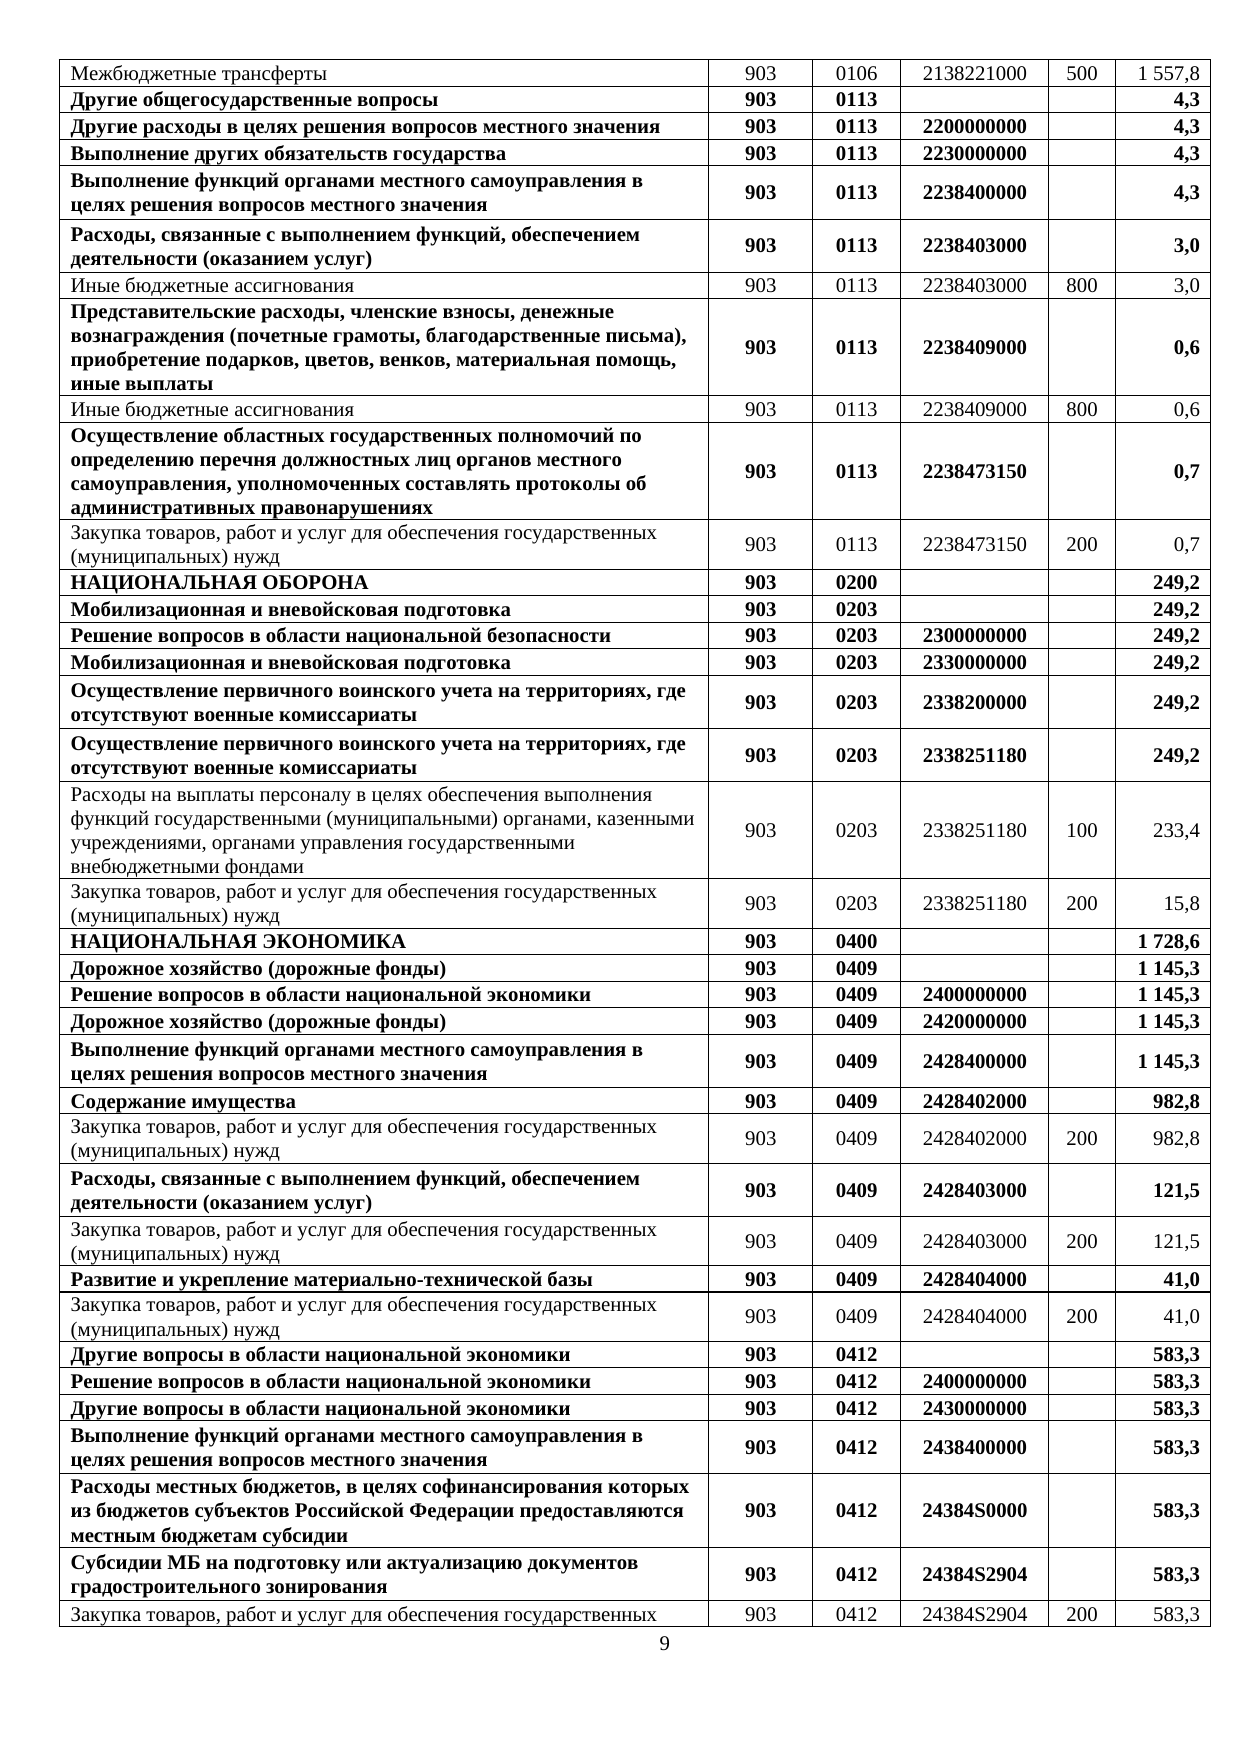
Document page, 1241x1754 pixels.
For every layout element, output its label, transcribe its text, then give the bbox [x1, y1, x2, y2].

table_cell Другие вопросы в области национальной экономики [60, 1395, 708, 1420]
table_cell 2230000000 [901, 140, 1048, 165]
table_cell 903 [709, 423, 812, 519]
table_cell 2428404000 [901, 1293, 1048, 1341]
table_cell 249,2 [1116, 570, 1210, 595]
table_cell 903 [709, 1395, 812, 1420]
table_cell 903 [709, 220, 812, 272]
table_cell 0409 [813, 1293, 900, 1341]
table_cell 4,3 [1116, 140, 1210, 165]
table_cell [1049, 1395, 1115, 1420]
table_cell [1049, 87, 1115, 112]
table_cell [1049, 1368, 1115, 1394]
table_cell 2400000000 [901, 1368, 1048, 1394]
table_cell 4,3 [1116, 166, 1210, 218]
table_cell НАЦИОНАЛЬНАЯ ОБОРОНА [60, 570, 708, 595]
table_cell 1 728,6 [1116, 929, 1210, 954]
table_cell Закупка товаров, работ и услуг для обеспечения государственных (муниципальных) нужд [60, 1114, 708, 1162]
table_cell Решение вопросов в области национальной экономики [60, 982, 708, 1007]
table_cell 121,5 [1116, 1164, 1210, 1216]
table_cell Другие общегосударственные вопросы [60, 87, 708, 112]
table_cell 903 [709, 1164, 812, 1216]
table_cell 0113 [813, 220, 900, 272]
table_cell Решение вопросов в области национальной экономики [60, 1368, 708, 1394]
table_cell 249,2 [1116, 729, 1210, 781]
table_cell 583,3 [1116, 1601, 1210, 1626]
table_cell [1049, 982, 1115, 1007]
table_cell 0412 [813, 1342, 900, 1367]
table_cell 903 [709, 299, 812, 395]
table_cell 583,3 [1116, 1395, 1210, 1420]
table_cell Представительские расходы, членские взносы, денежные вознаграждения (почетные грамоты, благодарственные письма), приобретение подарков, цветов, венков, материальная помощь, иные выплаты [60, 299, 708, 395]
table_cell 200 [1049, 1293, 1115, 1341]
table_cell 0203 [813, 879, 900, 927]
table_cell Содержание имущества [60, 1088, 708, 1113]
table_cell 903 [709, 1421, 812, 1473]
table_cell 903 [709, 140, 812, 165]
table_cell 2238473150 [901, 520, 1048, 568]
table_cell 2428402000 [901, 1114, 1048, 1162]
table_cell [901, 87, 1048, 112]
table_cell 2420000000 [901, 1008, 1048, 1034]
table_cell 2428403000 [901, 1164, 1048, 1216]
table_cell 903 [709, 87, 812, 112]
table_cell 2428403000 [901, 1217, 1048, 1265]
table_cell 200 [1049, 1601, 1115, 1626]
table_cell 0,7 [1116, 423, 1210, 519]
table_cell [1049, 1548, 1115, 1600]
table_cell 2238473150 [901, 423, 1048, 519]
table_cell [901, 955, 1048, 981]
table_cell Расходы местных бюджетов, в целях софинансирования которых из бюджетов субъектов Российской Федерации предоставляются местным бюджетам субсидии [60, 1474, 708, 1547]
table_cell 0113 [813, 520, 900, 568]
table_cell [901, 596, 1048, 622]
table_cell [1049, 140, 1115, 165]
table_cell 583,3 [1116, 1548, 1210, 1600]
table_cell 903 [709, 1088, 812, 1113]
table_cell 100 [1049, 782, 1115, 878]
table_cell [1049, 1421, 1115, 1473]
table_cell 2330000000 [901, 649, 1048, 675]
table_cell 2428404000 [901, 1266, 1048, 1291]
table_cell Межбюджетные трансферты [60, 60, 708, 86]
table_cell 0409 [813, 1035, 900, 1087]
table_cell [1049, 729, 1115, 781]
table_cell 903 [709, 166, 812, 218]
table_cell 0113 [813, 113, 900, 139]
table_cell 200 [1049, 520, 1115, 568]
table_cell 903 [709, 1474, 812, 1547]
table_cell 2338200000 [901, 676, 1048, 728]
table_cell Дорожное хозяйство (дорожные фонды) [60, 955, 708, 981]
table_cell 0412 [813, 1368, 900, 1394]
table_cell 583,3 [1116, 1368, 1210, 1394]
table_cell 0200 [813, 570, 900, 595]
table_cell 0,6 [1116, 299, 1210, 395]
table_cell 200 [1049, 879, 1115, 927]
table_cell 2138221000 [901, 60, 1048, 86]
table_cell [1049, 955, 1115, 981]
table_cell 982,8 [1116, 1114, 1210, 1162]
table_cell [1049, 1164, 1115, 1216]
table_cell 24384S0000 [901, 1474, 1048, 1547]
table_cell 2238409000 [901, 299, 1048, 395]
table_cell 903 [709, 676, 812, 728]
table_cell 0412 [813, 1548, 900, 1600]
table_cell 200 [1049, 1217, 1115, 1265]
table_cell 0203 [813, 676, 900, 728]
table_cell 903 [709, 1601, 812, 1626]
table_cell 0113 [813, 166, 900, 218]
table_cell Выполнение других обязательств государства [60, 140, 708, 165]
table_cell 2428402000 [901, 1088, 1048, 1113]
table_cell 903 [709, 1035, 812, 1087]
table_cell 0409 [813, 1217, 900, 1265]
table_cell 2200000000 [901, 113, 1048, 139]
table_cell Закупка товаров, работ и услуг для обеспечения государственных (муниципальных) нужд [60, 1293, 708, 1341]
table_cell [901, 570, 1048, 595]
table_cell 583,3 [1116, 1342, 1210, 1367]
table_cell 903 [709, 955, 812, 981]
table_cell 41,0 [1116, 1266, 1210, 1291]
table_cell Субсидии МБ на подготовку или актуализацию документов градостроительного зонирования [60, 1548, 708, 1600]
table_cell 903 [709, 929, 812, 954]
table_cell 0409 [813, 982, 900, 1007]
table_cell 903 [709, 1008, 812, 1034]
table_cell 1 145,3 [1116, 1035, 1210, 1087]
table_cell [1049, 113, 1115, 139]
table_cell 903 [709, 1114, 812, 1162]
table_cell 982,8 [1116, 1088, 1210, 1113]
table_cell Мобилизационная и вневойсковая подготовка [60, 649, 708, 675]
table_cell Расходы на выплаты персоналу в целях обеспечения выполнения функций государственными (муниципальными) органами, казенными учреждениями, органами управления государственными внебюджетными фондами [60, 782, 708, 878]
table_cell 583,3 [1116, 1421, 1210, 1473]
table_cell 903 [709, 1293, 812, 1341]
table_cell 0113 [813, 140, 900, 165]
table_cell 2238400000 [901, 166, 1048, 218]
table_cell 0412 [813, 1421, 900, 1473]
table_cell 903 [709, 273, 812, 298]
table_cell Выполнение функций органами местного самоуправления в целях решения вопросов местного значения [60, 1035, 708, 1087]
table_cell 2338251180 [901, 782, 1048, 878]
table_cell [1049, 649, 1115, 675]
table_cell Расходы, связанные с выполнением функций, обеспечением деятельности (оказанием услуг) [60, 1164, 708, 1216]
table_cell 903 [709, 570, 812, 595]
table_cell Осуществление областных государственных полномочий по определению перечня должностных лиц органов местного самоуправления, уполномоченных составлять протоколы об административных правонарушениях [60, 423, 708, 519]
table_cell Мобилизационная и вневойсковая подготовка [60, 596, 708, 622]
table_cell 0203 [813, 623, 900, 648]
table_cell 903 [709, 879, 812, 927]
table_cell 500 [1049, 60, 1115, 86]
table_cell 0412 [813, 1601, 900, 1626]
table_cell [1049, 1035, 1115, 1087]
table_cell 800 [1049, 396, 1115, 422]
table_cell [1049, 299, 1115, 395]
table_cell Решение вопросов в области национальной безопасности [60, 623, 708, 648]
table_cell 2238409000 [901, 396, 1048, 422]
table_cell Выполнение функций органами местного самоуправления в целях решения вопросов местного значения [60, 166, 708, 218]
table_cell 4,3 [1116, 87, 1210, 112]
table_cell 2238403000 [901, 220, 1048, 272]
table_cell 249,2 [1116, 649, 1210, 675]
table_cell Другие вопросы в области национальной экономики [60, 1342, 708, 1367]
table_cell 2338251180 [901, 879, 1048, 927]
table_cell Дорожное хозяйство (дорожные фонды) [60, 1008, 708, 1034]
table_cell 903 [709, 623, 812, 648]
table_cell 0,7 [1116, 520, 1210, 568]
table_cell [1049, 623, 1115, 648]
table_cell 200 [1049, 1114, 1115, 1162]
table_cell Закупка товаров, работ и услуг для обеспечения государственных (муниципальных) нужд [60, 1217, 708, 1265]
table_cell 903 [709, 1266, 812, 1291]
table_cell [1049, 676, 1115, 728]
table_cell 24384S2904 [901, 1601, 1048, 1626]
table_cell [1049, 929, 1115, 954]
table_cell Развитие и укрепление материально-технической базы [60, 1266, 708, 1291]
table_cell 903 [709, 520, 812, 568]
table_cell 903 [709, 1368, 812, 1394]
table_cell Другие расходы в целях решения вопросов местного значения [60, 113, 708, 139]
table_cell 2400000000 [901, 982, 1048, 1007]
table_cell 249,2 [1116, 596, 1210, 622]
table_cell Расходы, связанные с выполнением функций, обеспечением деятельности (оказанием услуг) [60, 220, 708, 272]
table_cell 0113 [813, 87, 900, 112]
table_cell 903 [709, 1342, 812, 1367]
table_cell 249,2 [1116, 676, 1210, 728]
table_cell 2428400000 [901, 1035, 1048, 1087]
table_cell 0,6 [1116, 396, 1210, 422]
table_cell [60, 1601, 708, 1626]
table_cell 903 [709, 60, 812, 86]
table_cell 3,0 [1116, 220, 1210, 272]
table_cell [1049, 1474, 1115, 1547]
table_cell 903 [709, 113, 812, 139]
table_cell 0409 [813, 955, 900, 981]
table_cell Закупка товаров, работ и услуг для обеспечения государственных (муниципальных) нужд [60, 520, 708, 568]
table_cell 903 [709, 1217, 812, 1265]
table_cell 249,2 [1116, 623, 1210, 648]
table_cell Осуществление первичного воинского учета на территориях, где отсутствуют военные комиссариаты [60, 676, 708, 728]
table_cell [1049, 596, 1115, 622]
table_cell Иные бюджетные ассигнования [60, 396, 708, 422]
table_cell 583,3 [1116, 1474, 1210, 1547]
table_cell 2238403000 [901, 273, 1048, 298]
table_cell 0412 [813, 1474, 900, 1547]
table_cell 2430000000 [901, 1395, 1048, 1420]
table_cell 0203 [813, 649, 900, 675]
table_cell 903 [709, 649, 812, 675]
table_cell 3,0 [1116, 273, 1210, 298]
table_cell [901, 1342, 1048, 1367]
table_cell 903 [709, 729, 812, 781]
table_cell 0400 [813, 929, 900, 954]
table_cell 15,8 [1116, 879, 1210, 927]
table_cell 0113 [813, 273, 900, 298]
table_cell [1049, 570, 1115, 595]
table_cell 903 [709, 982, 812, 1007]
table_cell [1049, 423, 1115, 519]
table_cell 0409 [813, 1008, 900, 1034]
table_cell [1049, 1266, 1115, 1291]
table_cell [1049, 1088, 1115, 1113]
table_cell 0203 [813, 596, 900, 622]
table_cell Иные бюджетные ассигнования [60, 273, 708, 298]
table_cell 903 [709, 396, 812, 422]
table_cell Осуществление первичного воинского учета на территориях, где отсутствуют военные комиссариаты [60, 729, 708, 781]
table_cell Выполнение функций органами местного самоуправления в целях решения вопросов местного значения [60, 1421, 708, 1473]
table_cell 0409 [813, 1088, 900, 1113]
table_cell 24384S2904 [901, 1548, 1048, 1600]
table_cell 0113 [813, 423, 900, 519]
table_cell 800 [1049, 273, 1115, 298]
table_cell 0203 [813, 782, 900, 878]
table_cell 41,0 [1116, 1293, 1210, 1341]
table_cell 903 [709, 1548, 812, 1600]
table_cell 2438400000 [901, 1421, 1048, 1473]
table_cell 903 [709, 596, 812, 622]
table_cell 2300000000 [901, 623, 1048, 648]
table_cell 1 145,3 [1116, 955, 1210, 981]
table_cell 1 145,3 [1116, 1008, 1210, 1034]
table_cell 233,4 [1116, 782, 1210, 878]
table_cell 0113 [813, 396, 900, 422]
table_cell НАЦИОНАЛЬНАЯ ЭКОНОМИКА [60, 929, 708, 954]
table_cell Закупка товаров, работ и услуг для обеспечения государственных (муниципальных) нужд [60, 879, 708, 927]
table_cell 903 [709, 782, 812, 878]
table_cell [901, 929, 1048, 954]
table_cell 1 557,8 [1116, 60, 1210, 86]
table_cell 4,3 [1116, 113, 1210, 139]
table_cell 0409 [813, 1114, 900, 1162]
table_cell 0203 [813, 729, 900, 781]
table_cell 121,5 [1116, 1217, 1210, 1265]
table_cell [1049, 166, 1115, 218]
table_cell 0409 [813, 1266, 900, 1291]
table_cell 0409 [813, 1164, 900, 1216]
table_cell 1 145,3 [1116, 982, 1210, 1007]
table_cell 0412 [813, 1395, 900, 1420]
table_cell 0106 [813, 60, 900, 86]
table_cell 0113 [813, 299, 900, 395]
table_cell [1049, 1342, 1115, 1367]
table_cell [1049, 1008, 1115, 1034]
table_cell [1049, 220, 1115, 272]
table_cell 2338251180 [901, 729, 1048, 781]
